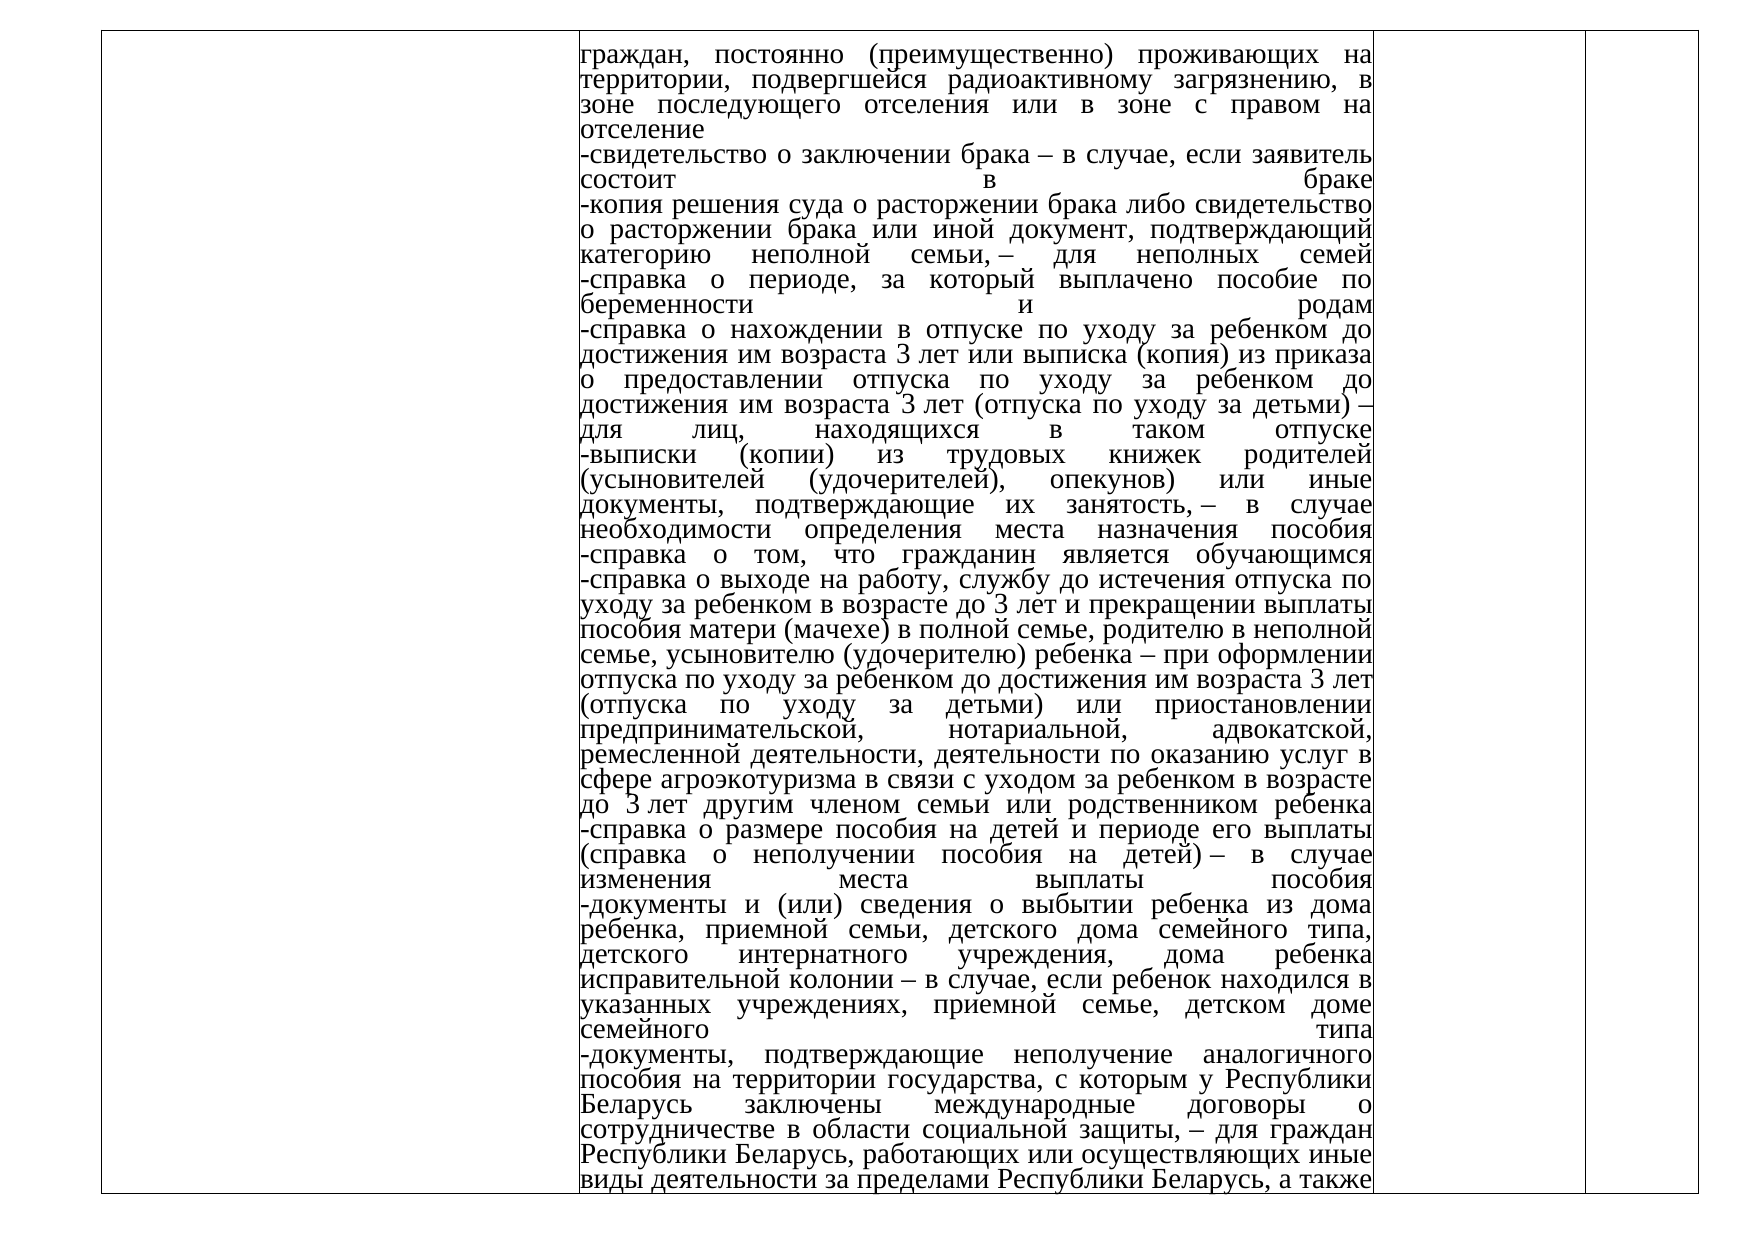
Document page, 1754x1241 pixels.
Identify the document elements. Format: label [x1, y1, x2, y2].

table_cell [580, 31, 1373, 1193]
table_cell [102, 31, 579, 1193]
table_cell [1374, 31, 1585, 1193]
table_cell [1586, 31, 1698, 1193]
